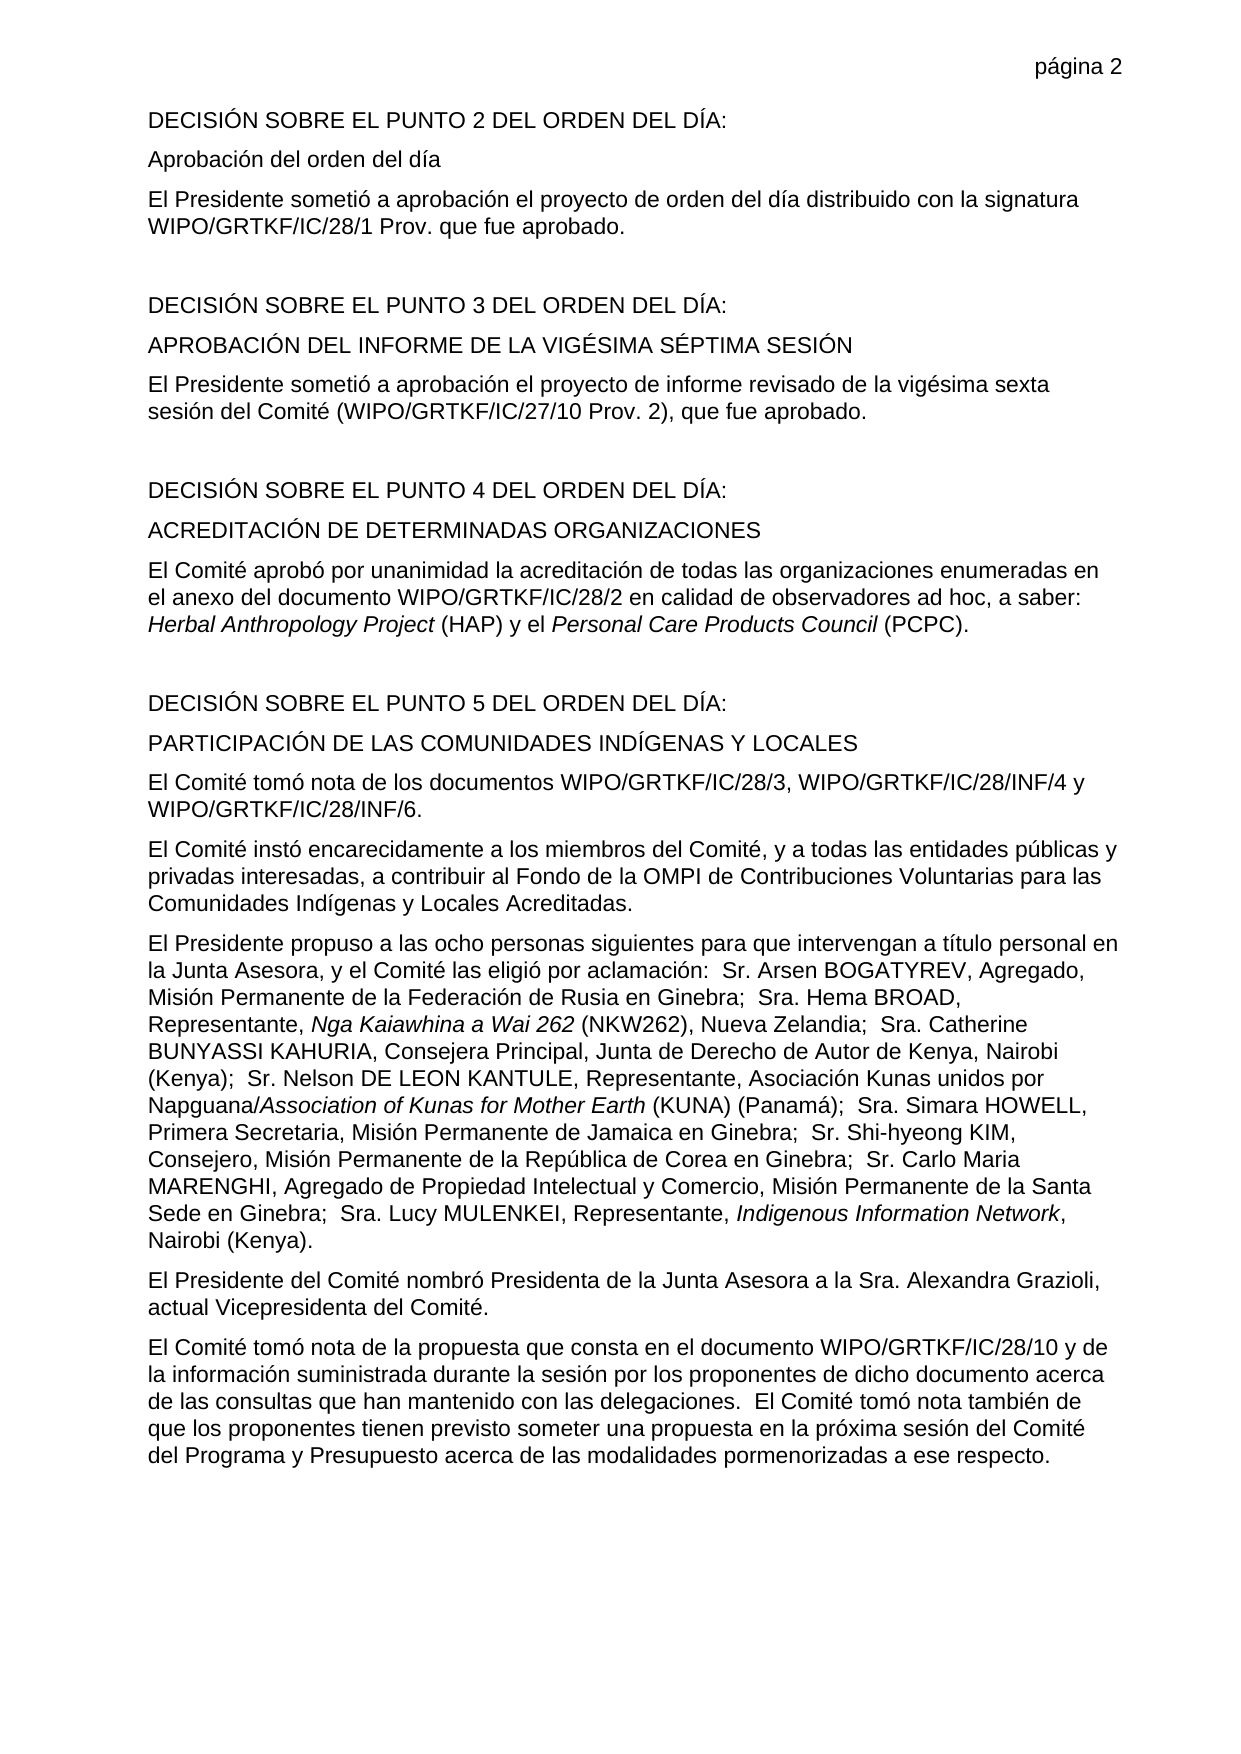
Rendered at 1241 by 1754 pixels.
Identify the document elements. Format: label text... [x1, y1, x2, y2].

text El Comité tomó nota de la propuesta que consta en el documento WIPO/GRTKF/IC/28/10 y de la información suministrada durante la sesión por los proponentes de dicho documento acerca de las consultas que han mantenido con las delegaciones. El Comité tomó nota también de que los proponentes tienen previsto someter una propuesta en la próxima sesión del Comité del Programa y Presupuesto acerca de las modalidades pormenorizadas a ese respecto. [148, 1333, 1122, 1468]
text El Comité aprobó por unanimidad la acreditación de todas las organizaciones enumeradas en el anexo del documento WIPO/GRTKF/IC/28/2 en calidad de observadores ad hoc, a saber: Herbal Anthropology Project (HAP) y el Personal Care Products Council (PCPC). [148, 556, 1122, 637]
text APROBACIÓN DEL INFORME DE LA VIGÉSIMA SÉPTIMA SESIÓN [148, 331, 1122, 358]
text El Comité instó encarecidamente a los miembros del Comité, y a todas las entidades públicas y privadas interesadas, a contribuir al Fondo de la OMPI de Contribuciones Voluntarias para las Comunidades Indígenas y Locales Acreditadas. [148, 835, 1122, 916]
text El Presidente del Comité nombró Presidenta de la Junta Asesora a la Sra. Alexandra Grazioli, actual Vicepresidenta del Comité. [148, 1266, 1122, 1320]
text DECISIÓN SOBRE EL PUNTO 2 DEL ORDEN DEL DÍA: [148, 106, 1122, 133]
text DECISIÓN SOBRE EL PUNTO 4 DEL ORDEN DEL DÍA: [148, 477, 1122, 504]
text El Presidente propuso a las ocho personas siguientes para que intervengan a título personal en la Junta Asesora, y el Comité las eligió por aclamación: Sr. Arsen BOGATYREV, Agregado, Misión Permanente de la Federación de Rusia en Ginebra; Sra. Hema BROAD, Representante, Nga Kaiawhina a Wai 262 (NKW262), Nueva Zelandia; Sra. Catherine BUNYASSI KAHURIA, Consejera Principal, Junta de Derecho de Autor de Kenya, Nairobi (Kenya); Sr. Nelson DE LEON KANTULE, Representante, Asociación Kunas unidos por Napguana/Association of Kunas for Mother Earth (KUNA) (Panamá); Sra. Simara HOWELL, Primera Secretaria, Misión Permanente de Jamaica en Ginebra; Sr. Shi-hyeong KIM, Consejero, Misión Permanente de la República de Corea en Ginebra; Sr. Carlo Maria MARENGHI, Agregado de Propiedad Intelectual y Comercio, Misión Permanente de la Santa Sede en Ginebra; Sra. Lucy MULENKEI, Representante, Indigenous Information Network, Nairobi (Kenya). [148, 929, 1122, 1254]
text PARTICIPACIÓN DE LAS COMUNIDADES INDÍGENAS Y LOCALES [148, 729, 1122, 756]
text DECISIÓN SOBRE EL PUNTO 3 DEL ORDEN DEL DÍA: [148, 291, 1122, 318]
text El Comité tomó nota de los documentos WIPO/GRTKF/IC/28/3, WIPO/GRTKF/IC/28/INF/4 y WIPO/GRTKF/IC/28/INF/6. [148, 768, 1122, 822]
text Aprobación del orden del día [148, 145, 1122, 172]
text El Presidente sometió a aprobación el proyecto de orden del día distribuido con la signatura WIPO/GRTKF/IC/28/1 Prov. que fue aprobado. [148, 185, 1122, 239]
text El Presidente sometió a aprobación el proyecto de informe revisado de la vigésima sexta sesión del Comité (WIPO/GRTKF/IC/27/10 Prov. 2), que fue aprobado. [148, 370, 1122, 424]
text DECISIÓN SOBRE EL PUNTO 5 DEL ORDEN DEL DÍA: [148, 689, 1122, 716]
text ACREDITACIÓN DE DETERMINADAS ORGANIZACIONES [148, 516, 1122, 543]
